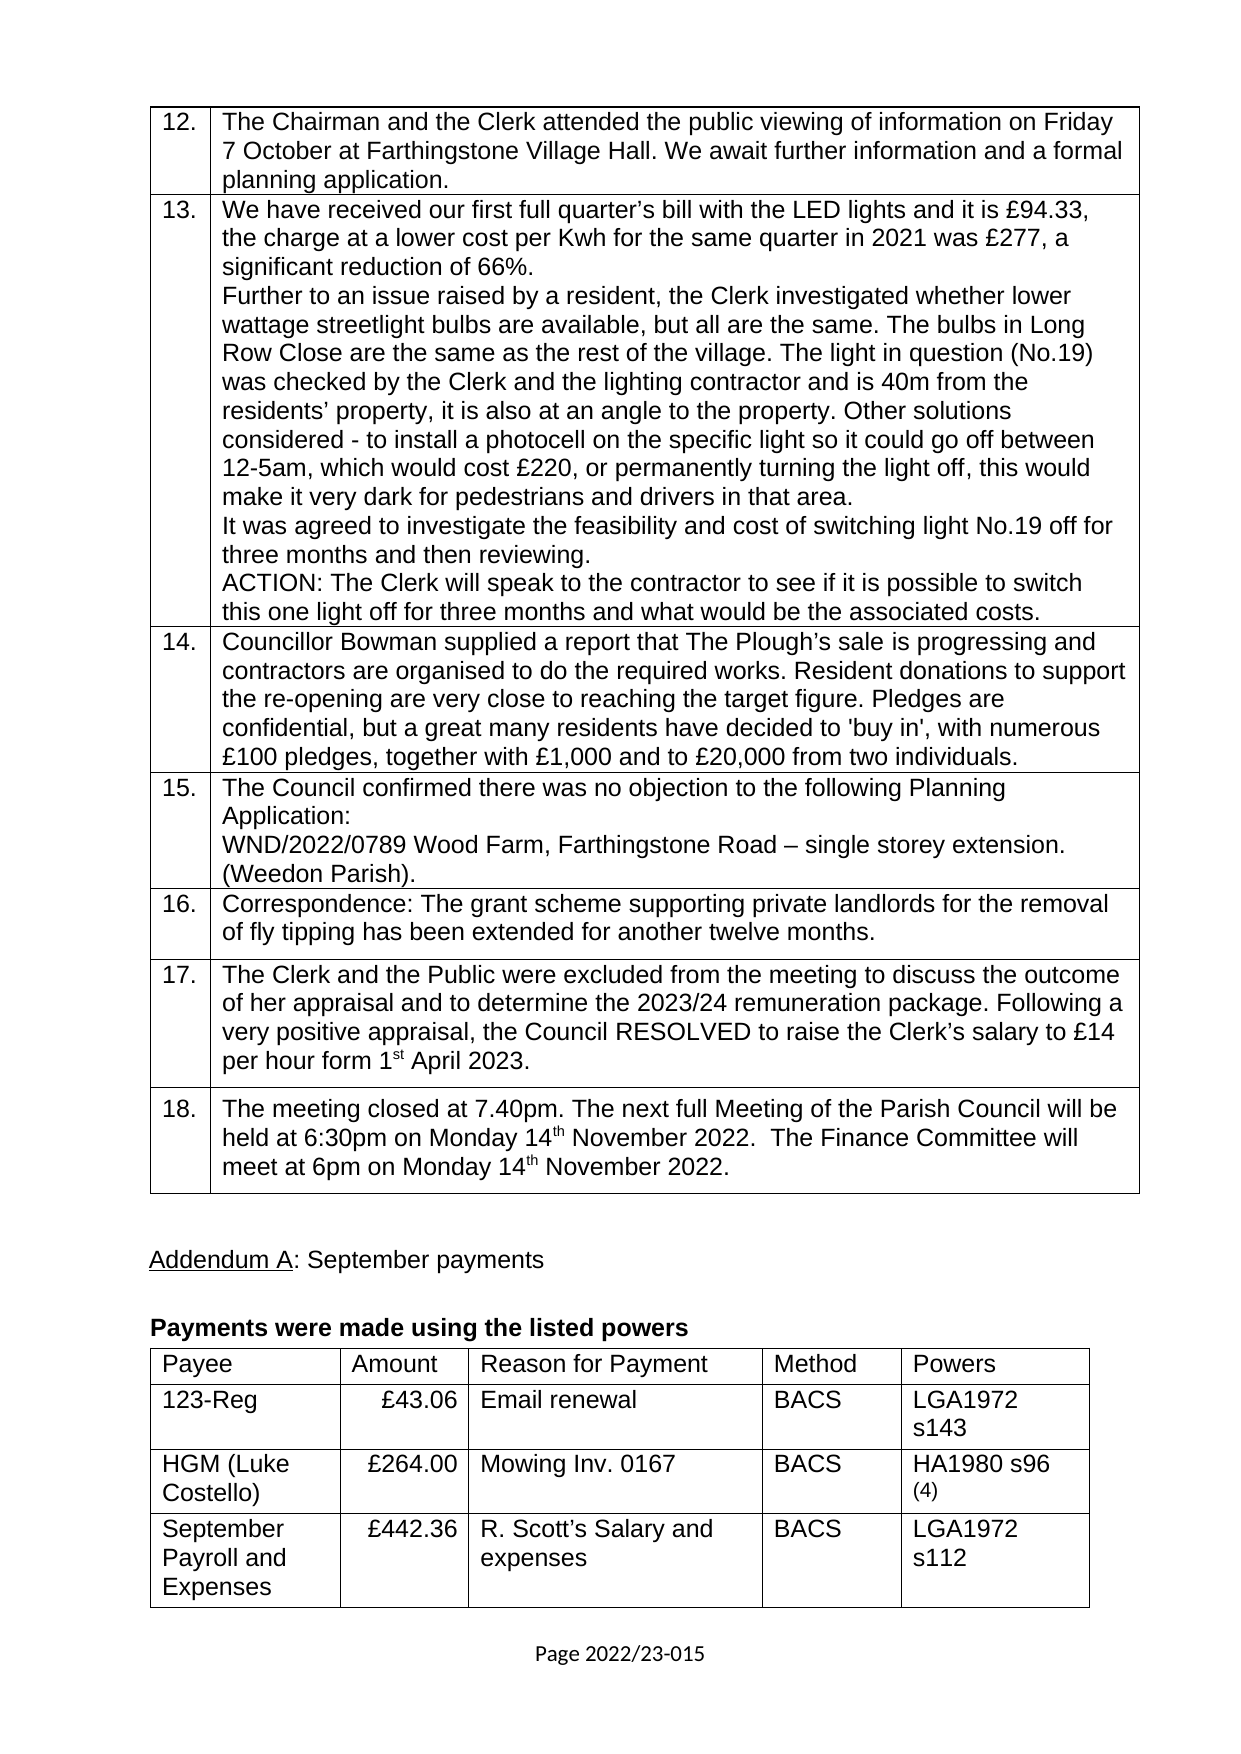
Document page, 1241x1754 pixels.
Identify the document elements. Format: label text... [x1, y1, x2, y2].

text Addendum A: September payments [148, 1245, 1090, 1274]
table_cell BACS [763, 1385, 901, 1448]
table_cell BACS [763, 1514, 901, 1607]
table_cell [151, 889, 210, 959]
table_cell The Clerk and the Public were excluded from the meeting to discuss the outcome of her appraisal and to determine the 2023/24 remuneration package. Following a very positive appraisal, the Council RESOLVED to raise the Clerk’s salary to £14 per hour form 1st April 2023. [211, 960, 1139, 1087]
table_cell HGM (Luke Costello) [151, 1450, 340, 1513]
table_cell Councillor Bowman supplied a report that The Plough’s sale is progressing and contractors are organised to do the required works. Resident donations to support the re-opening are very close to reaching the target figure. Pledges are confidential, but a great many residents have decided to 'buy in', with numerous £100 pledges, together with £1,000 and to £20,000 from two individuals. [211, 627, 1139, 772]
table_header Method [763, 1349, 901, 1384]
table_cell [151, 773, 210, 888]
table_cell £264.00 [341, 1450, 468, 1513]
table_cell Email renewal [469, 1385, 762, 1448]
table_cell R. Scott’s Salary and expenses [469, 1514, 762, 1607]
text Payments were made using the listed powers [150, 1313, 1090, 1341]
table_cell £43.06 [341, 1385, 468, 1448]
table_cell The meeting closed at 7.40pm. The next full Meeting of the Parish Council will be held at 6:30pm on Monday 14th November 2022. The Finance Committee will meet at 6pm on Monday 14th November 2022. [211, 1088, 1139, 1193]
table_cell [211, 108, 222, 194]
table_cell £442.36 [341, 1514, 468, 1607]
table_header Amount [341, 1349, 468, 1384]
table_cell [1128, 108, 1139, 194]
table_header Payee [151, 1349, 340, 1384]
table_cell Mowing Inv. 0167 [469, 1450, 762, 1513]
table_cell LGA1972 s143 [902, 1385, 1089, 1448]
table_cell [151, 108, 210, 194]
table_cell LGA1972 s112 [902, 1514, 1089, 1607]
table_cell The Council confirmed there was no objection to the following Planning Application: WND/2022/0789 Wood Farm, Farthingstone Road – single storey extension. (Weedon Parish). [211, 773, 1139, 888]
table_cell [151, 627, 210, 772]
table_cell 123-Reg [151, 1385, 340, 1448]
table_cell Correspondence: The grant scheme supporting private landlords for the removal of fly tipping has been extended for another twelve months. [211, 889, 1139, 959]
table_header Reason for Payment [469, 1349, 762, 1384]
table_cell [151, 960, 210, 1087]
table_cell We have received our first full quarter’s bill with the LED lights and it is £94.33, the charge at a lower cost per Kwh for the same quarter in 2021 was £277, a significant reduction of 66%. Further to an issue raised by a resident, the Clerk investigated whether lower wattage streetlight bulbs are available, but all are the same. The bulbs in Long Row Close are the same as the rest of the village. The light in question (No.19) was checked by the Clerk and the lighting contractor and is 40m from the residents’ property, it is also at an angle to the property. Other solutions considered - to install a photocell on the specific light so it could go off between 12-5am, which would cost £220, or permanently turning the light off, this would make it very dark for pedestrians and drivers in that area. It was agreed to investigate the feasibility and cost of switching light No.19 off for three months and then reviewing. ACTION: The Clerk will speak to the contractor to see if it is possible to switch this one light off for three months and what would be the associated costs. [211, 195, 1139, 626]
table_cell September Payroll and Expenses [151, 1514, 340, 1607]
table_cell BACS [763, 1450, 901, 1513]
table_cell HA1980 s96 (4) [902, 1450, 1089, 1513]
table_cell [151, 195, 210, 626]
table_cell [151, 1088, 210, 1193]
table_header Powers [902, 1349, 1089, 1384]
